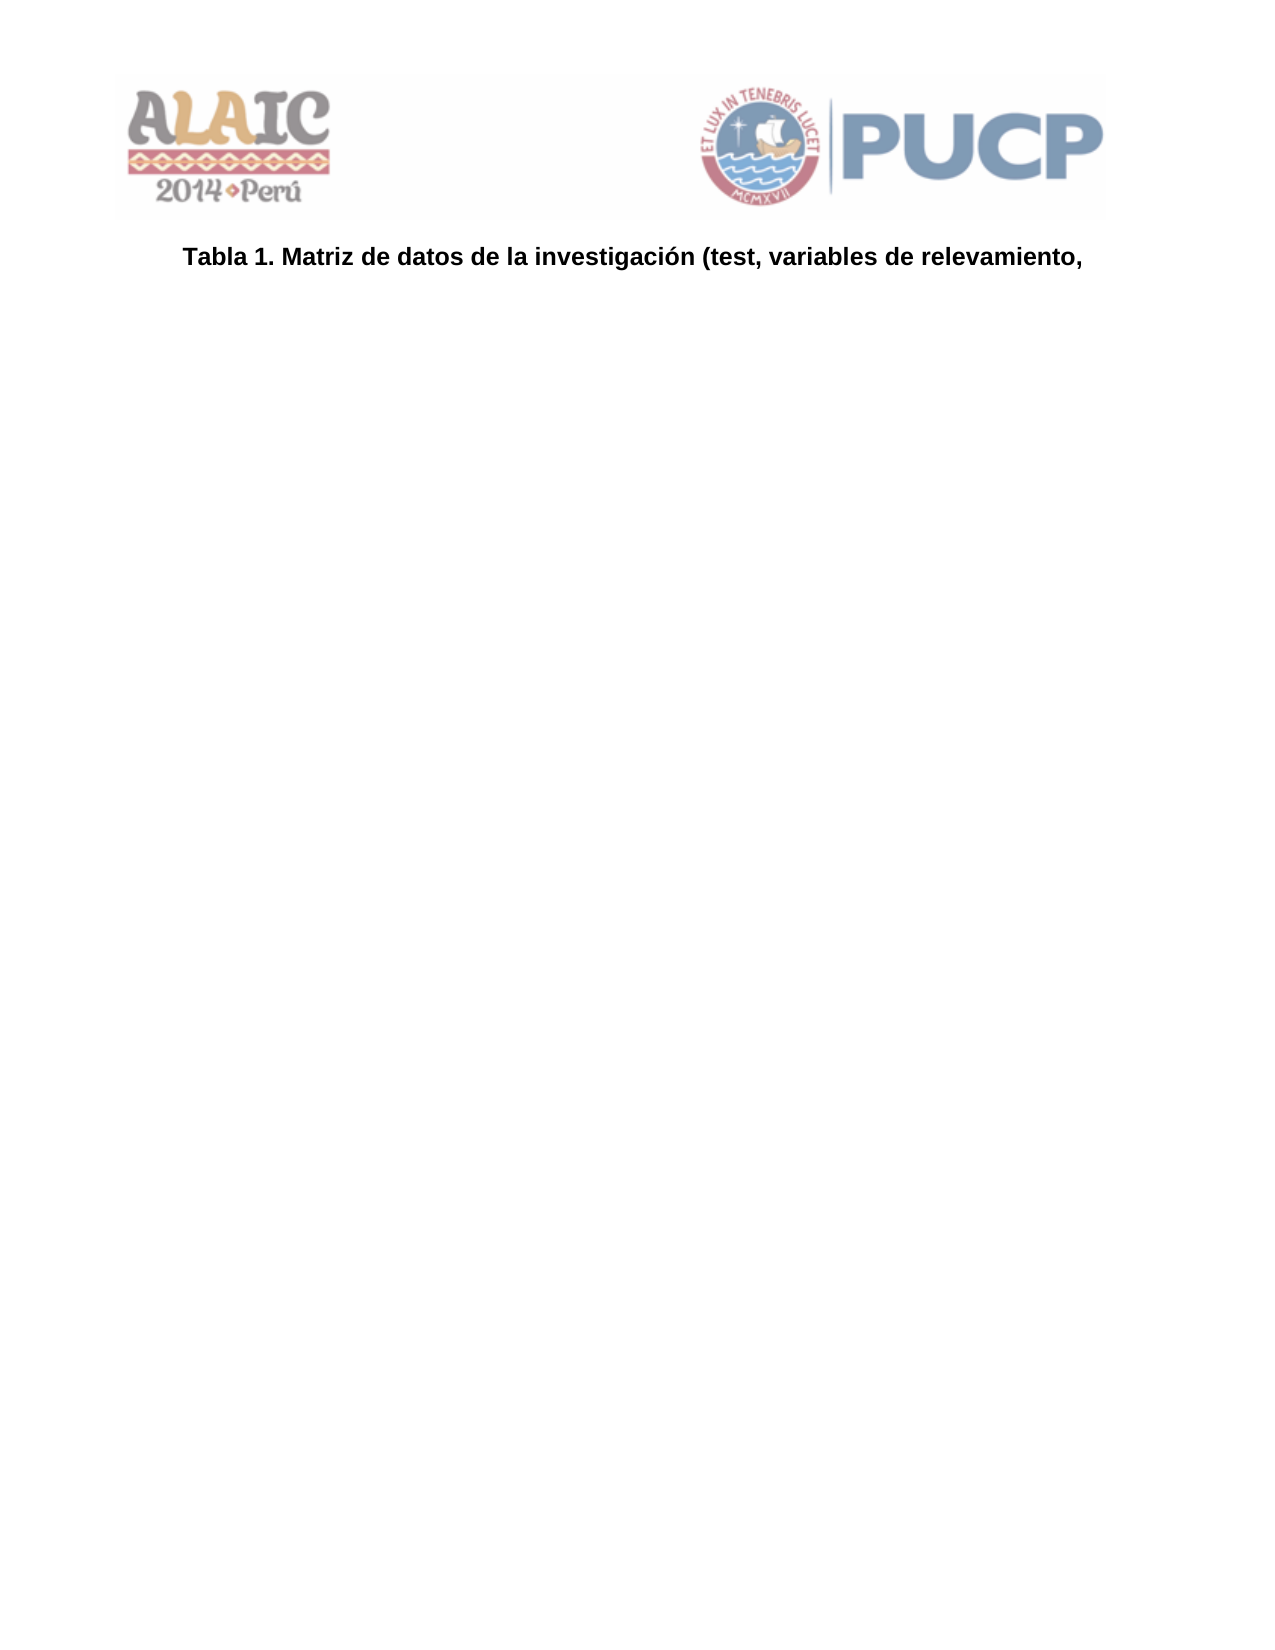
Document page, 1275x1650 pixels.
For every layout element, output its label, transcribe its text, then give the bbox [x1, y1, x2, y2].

picture [115, 20, 1106, 242]
text Tabla 1. Matriz de datos de la investigación (test, variables de relevamiento, aportes) [137, 144, 1127, 271]
